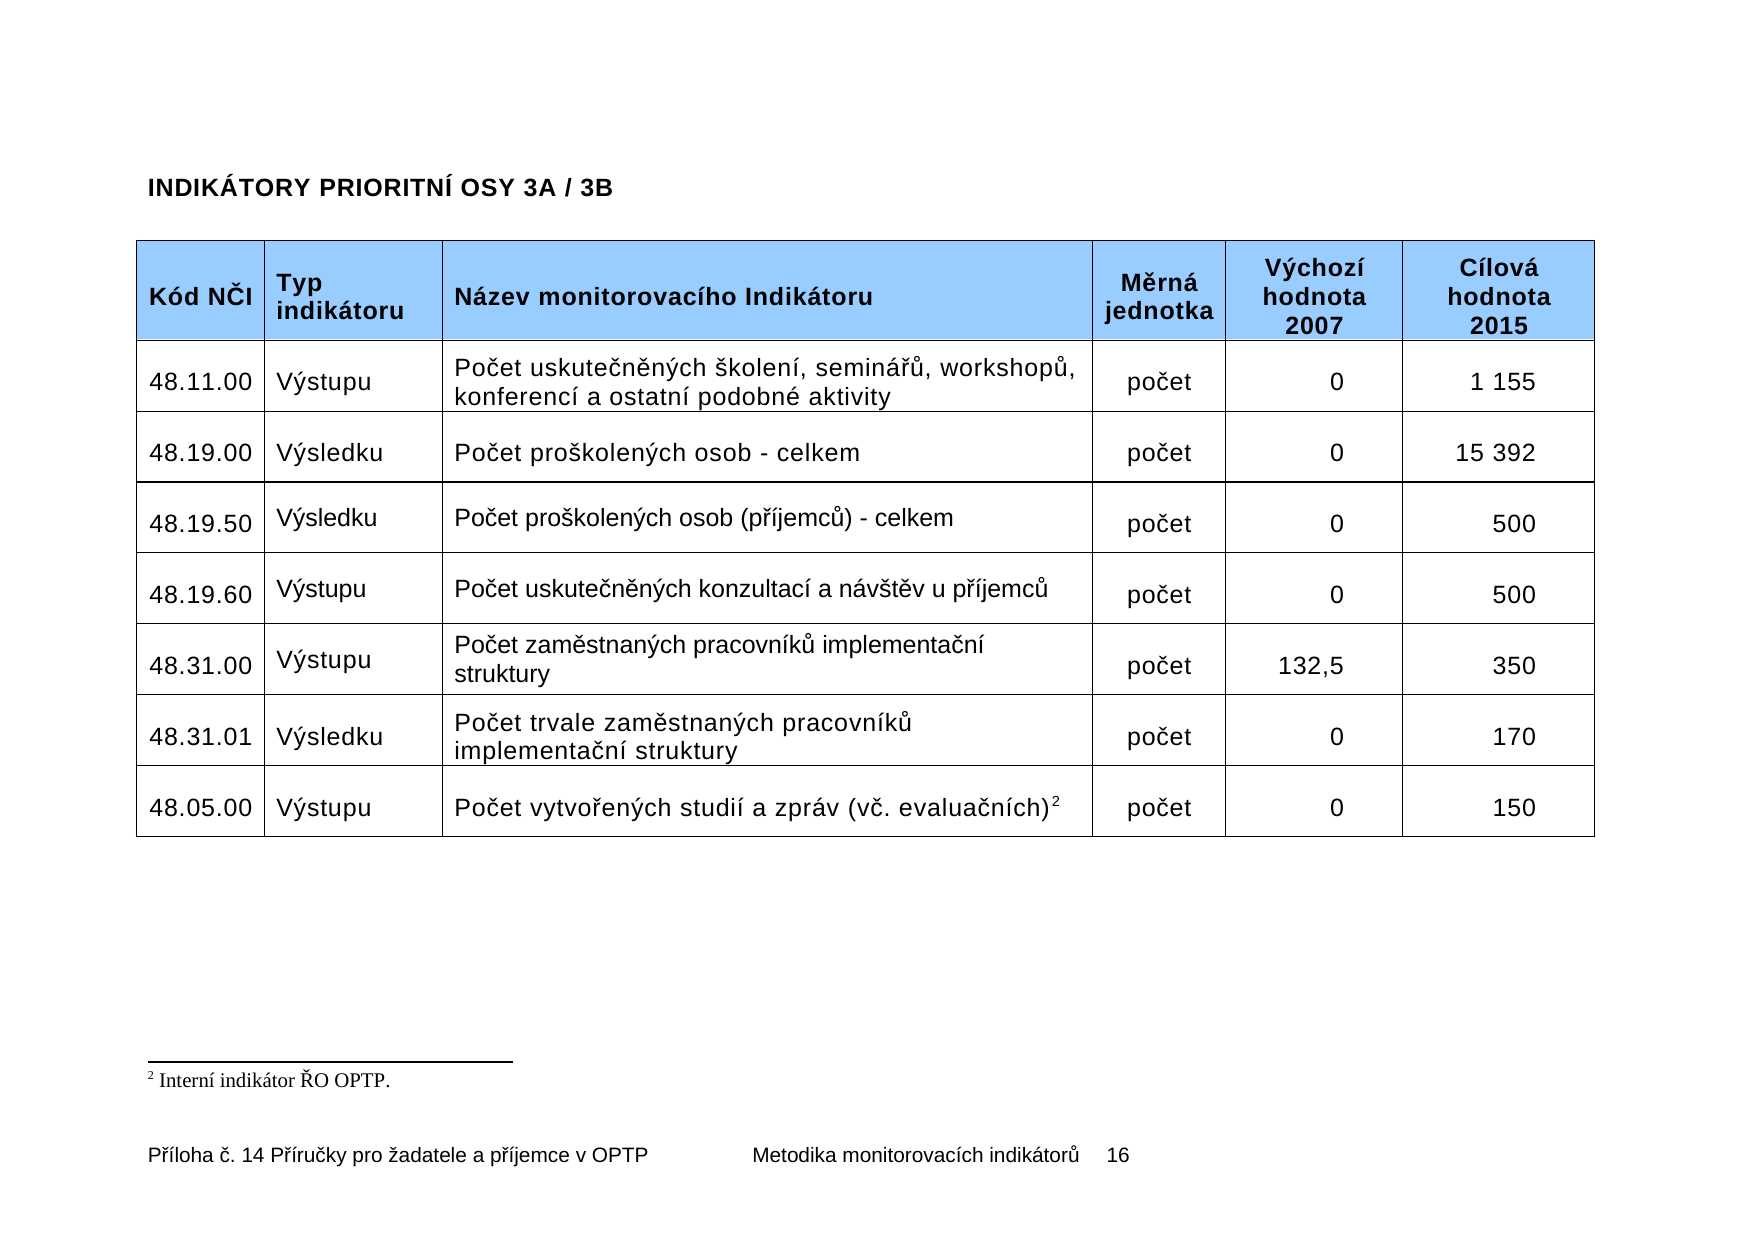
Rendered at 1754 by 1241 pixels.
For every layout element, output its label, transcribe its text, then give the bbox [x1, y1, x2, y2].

table_cell 150 [1403, 766, 1594, 836]
table_cell 0 [1226, 341, 1402, 411]
table_cell 0 [1226, 766, 1402, 836]
table_cell počet [1093, 553, 1225, 623]
table_cell 0 [1226, 483, 1402, 552]
table_cell 500 [1403, 553, 1594, 623]
table_cell 0 [1226, 695, 1402, 765]
table_cell Počet zaměstnaných pracovníků implementační struktury [443, 624, 1092, 694]
table_cell Výstupu [265, 553, 442, 623]
table_cell 48.19.60 [137, 553, 264, 623]
table_cell 48.11.00 [137, 341, 264, 411]
table_cell 48.19.50 [137, 483, 264, 552]
table_header Cílová hodnota 2015 [1403, 241, 1594, 339]
table_cell 500 [1403, 483, 1594, 552]
table_cell počet [1093, 341, 1225, 411]
table_cell 1 155 [1403, 341, 1594, 411]
table_cell 15 392 [1403, 412, 1594, 481]
table_cell 48.19.00 [137, 412, 264, 481]
table_cell počet [1093, 624, 1225, 694]
table_cell počet [1093, 766, 1225, 836]
table_cell Počet trvale zaměstnaných pracovníků implementační struktury [443, 695, 1092, 765]
table_header Výchozí hodnota 2007 [1226, 241, 1402, 339]
table_cell 48.31.01 [137, 695, 264, 765]
table_cell 48.31.00 [137, 624, 264, 694]
table_cell Výstupu [265, 766, 442, 836]
list INDIKÁTORY PRIORITNÍ OSY 3A / 3B [148, 173, 1606, 201]
table_cell 48.05.00 [137, 766, 264, 836]
table_header Měrná jednotka [1093, 241, 1225, 339]
table_cell Počet uskutečněných konzultací a návštěv u příjemců [443, 553, 1092, 623]
table_cell 0 [1226, 553, 1402, 623]
table_header Kód NČI [137, 241, 264, 339]
table_cell Výsledku [265, 412, 442, 481]
table_cell Počet proškolených osob (příjemců) - celkem [443, 483, 1092, 552]
table_cell 350 [1403, 624, 1594, 694]
table_cell počet [1093, 483, 1225, 552]
table_cell Výstupu [265, 341, 442, 411]
table_cell Výsledku [265, 695, 442, 765]
table_cell 170 [1403, 695, 1594, 765]
table_header Typ indikátoru [265, 241, 442, 339]
table_cell počet [1093, 412, 1225, 481]
table_cell Výstupu [265, 624, 442, 694]
table_header Název monitorovacího Indikátoru [443, 241, 1092, 339]
table_cell Počet proškolených osob - celkem [443, 412, 1092, 481]
table_cell 132,5 [1226, 624, 1402, 694]
table_cell Počet uskutečněných školení, seminářů, workshopů, konferencí a ostatní podobné aktivity [443, 341, 1092, 411]
table_cell Výsledku [265, 483, 442, 552]
table_cell Počet vytvořených studií a zpráv (vč. evaluačních) [443, 766, 1092, 836]
table_cell počet [1093, 695, 1225, 765]
table_cell 0 [1226, 412, 1402, 481]
